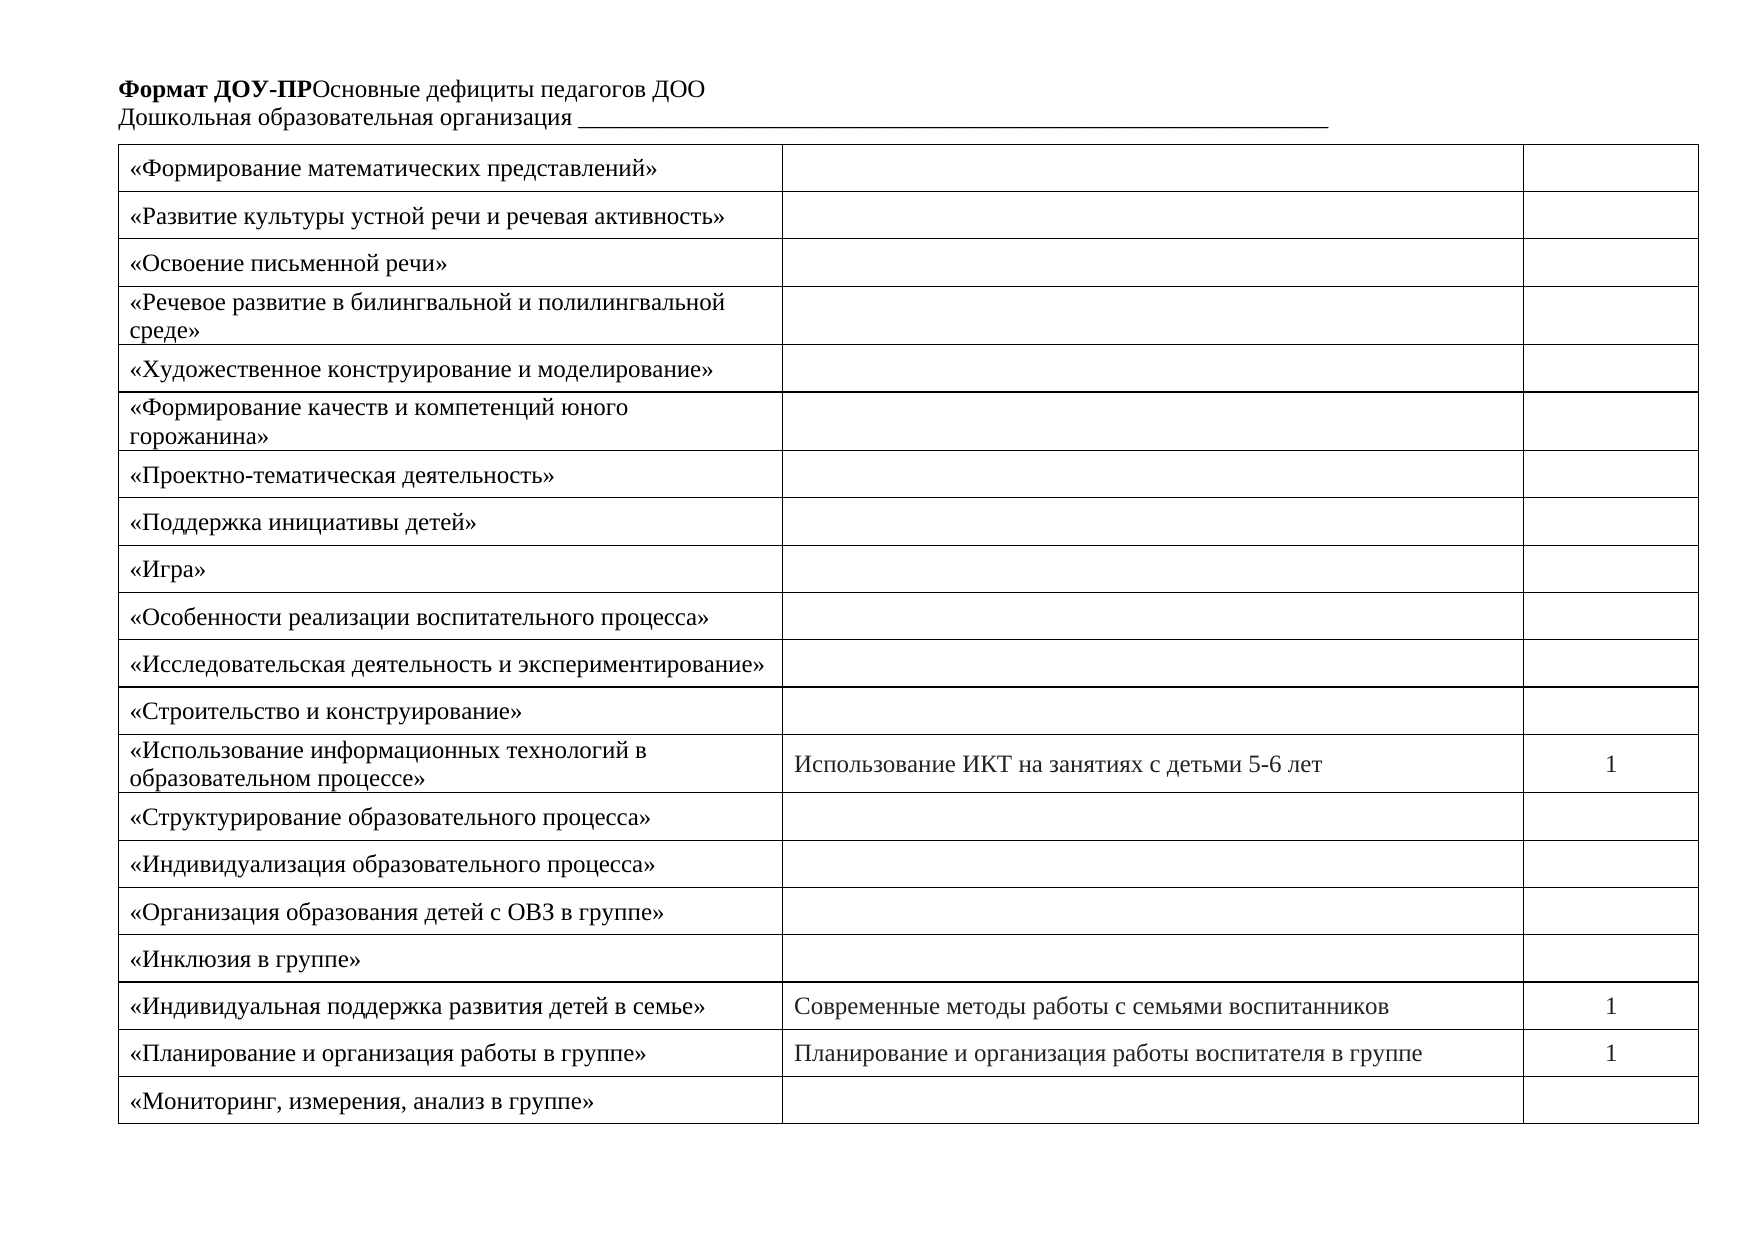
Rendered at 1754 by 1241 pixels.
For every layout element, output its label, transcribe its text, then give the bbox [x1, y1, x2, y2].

table_cell [1524, 688, 1698, 734]
table_cell [1524, 841, 1698, 887]
table_cell «Строительство и конструирование» [119, 688, 782, 734]
table_cell [783, 451, 1523, 497]
table_cell «Исследовательская деятельность и экспериментирование» [119, 640, 782, 686]
table_cell Планирование и организация работы воспитателя в группе [783, 1030, 1523, 1076]
table_cell [1524, 640, 1698, 686]
table_cell «Мониторинг, измерения, анализ в группе» [119, 1077, 782, 1123]
table_cell Современные методы работы с семьями воспитанников [783, 983, 1523, 1029]
table_cell [783, 688, 1523, 734]
table_cell «Освоение письменной речи» [119, 239, 782, 286]
table_cell «Речевое развитие в билингвальной и полилингвальной среде» [119, 287, 782, 344]
table_cell [783, 888, 1523, 934]
table_cell [1524, 593, 1698, 639]
table_cell [783, 640, 1523, 686]
table_cell [783, 593, 1523, 639]
table_cell «Использование информационных технологий в образовательном процессе» [119, 735, 782, 792]
table_cell «Особенности реализации воспитательного процесса» [119, 593, 782, 639]
table_cell «Инклюзия в группе» [119, 935, 782, 981]
table_cell 1 [1524, 983, 1698, 1029]
table_cell 1 [1524, 1030, 1698, 1076]
table_cell «Индивидуализация образовательного процесса» [119, 841, 782, 887]
table_cell «Художественное конструирование и моделирование» [119, 345, 782, 391]
table_cell «Развитие культуры устной речи и речевая активность» [119, 192, 782, 238]
table_cell [1524, 192, 1698, 238]
table_cell [1524, 1077, 1698, 1123]
table_cell [1524, 498, 1698, 544]
table_cell [1524, 287, 1698, 344]
table_cell 1 [1524, 735, 1698, 792]
table_cell [1524, 935, 1698, 981]
table_cell [1524, 345, 1698, 391]
table_cell «Поддержка инициативы детей» [119, 498, 782, 544]
table_cell [1524, 546, 1698, 592]
table_cell [1524, 793, 1698, 839]
table_cell «Организация образования детей с ОВЗ в группе» [119, 888, 782, 934]
table_cell [783, 393, 1523, 450]
table_cell [1524, 888, 1698, 934]
table_cell «Формирование качеств и компетенций юного горожанина» [119, 393, 782, 450]
table_cell «Игра» [119, 546, 782, 592]
table_cell «Планирование и организация работы в группе» [119, 1030, 782, 1076]
table_cell [783, 192, 1523, 238]
table_cell [783, 498, 1523, 544]
table_cell [783, 145, 1523, 191]
table_cell [783, 546, 1523, 592]
table_cell [1524, 393, 1698, 450]
table_cell «Проектно-тематическая деятельность» [119, 451, 782, 497]
table_cell [1524, 451, 1698, 497]
table_cell «Структурирование образовательного процесса» [119, 793, 782, 839]
table_cell [1524, 239, 1698, 286]
table_cell «Формирование математических представлений» [119, 145, 782, 191]
table_cell [783, 935, 1523, 981]
table_cell [783, 841, 1523, 887]
table_cell «Индивидуальная поддержка развития детей в семье» [119, 983, 782, 1029]
table_cell [783, 1077, 1523, 1123]
table_cell [1524, 145, 1698, 191]
table_cell [783, 793, 1523, 839]
table_cell [783, 287, 1523, 344]
table_cell [783, 239, 1523, 286]
table_cell [783, 345, 1523, 391]
table_cell Использование ИКТ на занятиях с детьми 5-6 лет [783, 735, 1523, 792]
